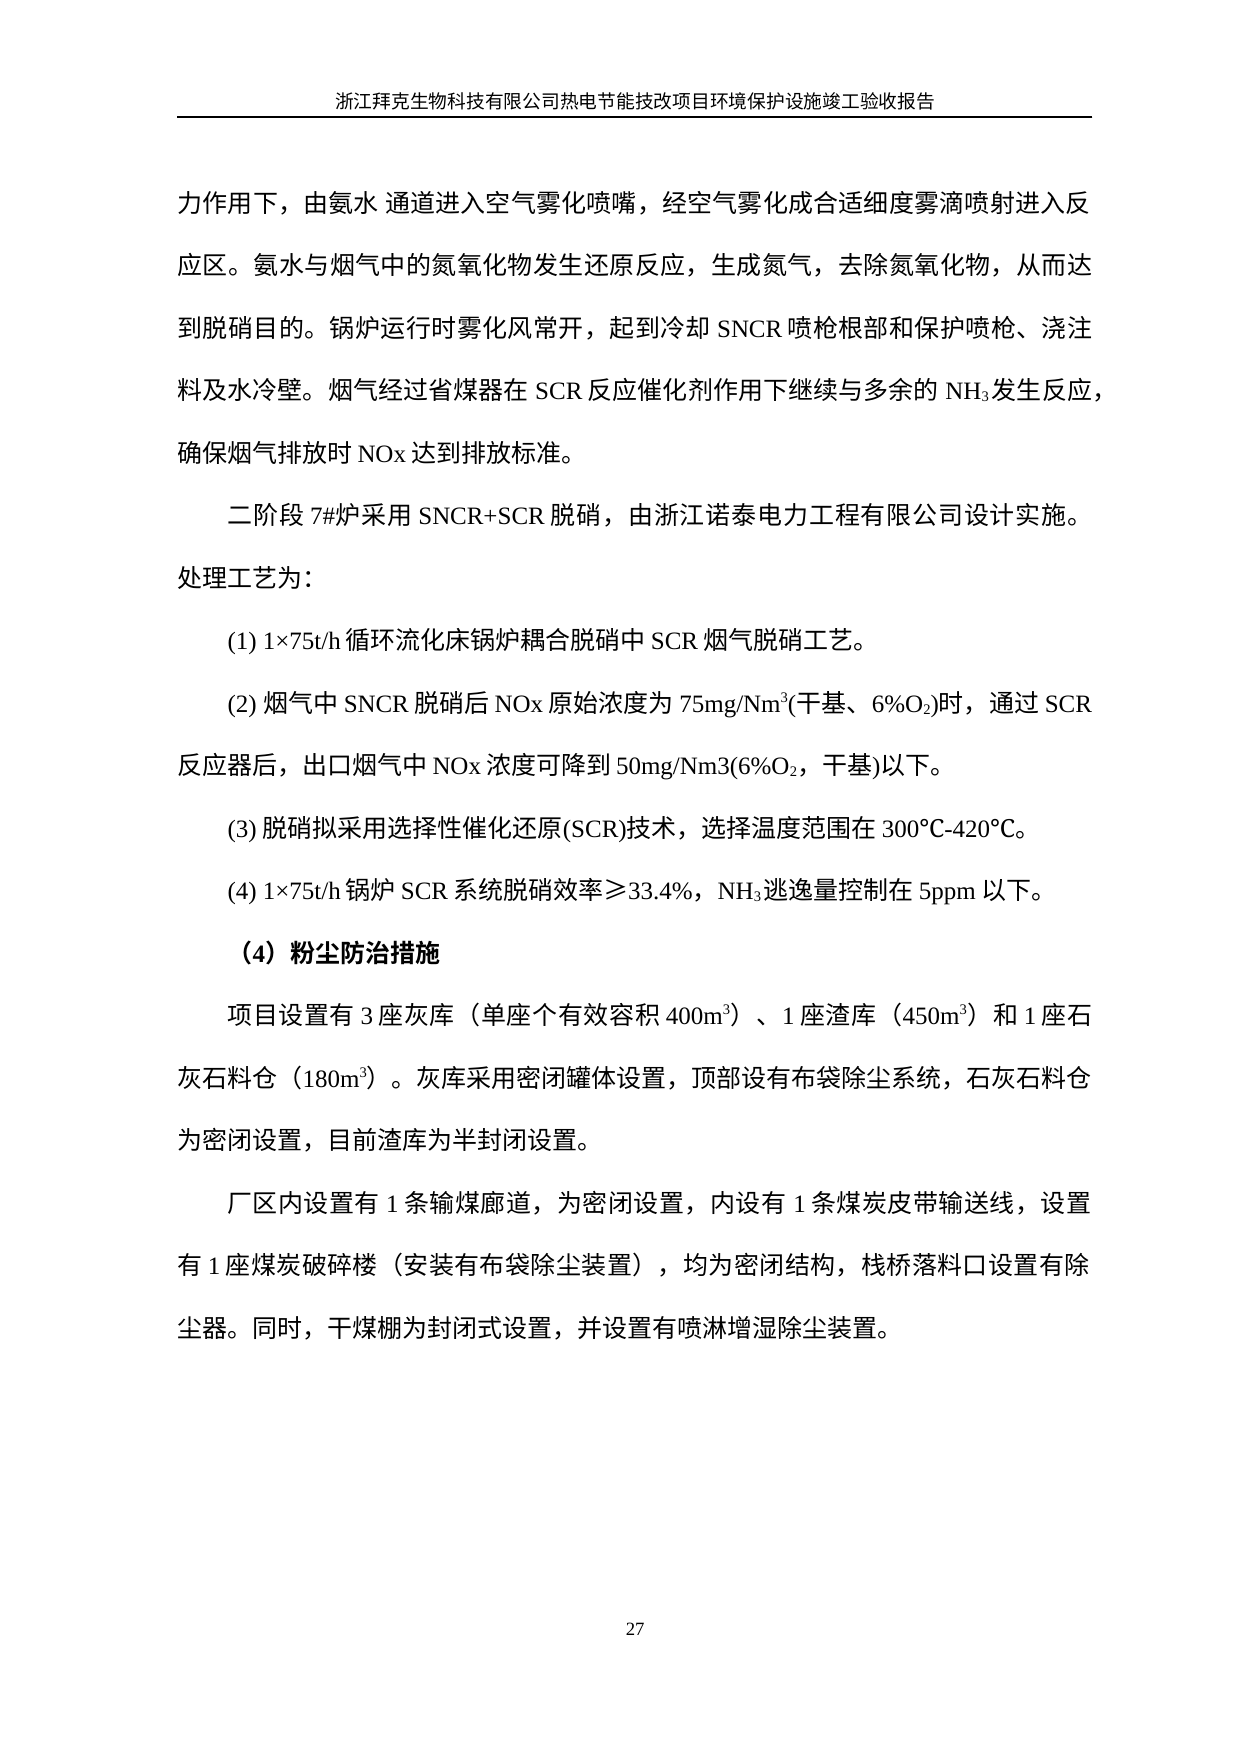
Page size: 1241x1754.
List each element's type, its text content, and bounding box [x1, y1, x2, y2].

text (1) 1×75t/h循环流化床锅炉耦合脱硝中SCR烟气脱硝工艺。 [177, 599, 1092, 662]
text 二阶段7#炉采用SNCR+SCR脱硝，由浙江诺泰电力工程有限公司设计实施。处理工艺为： [177, 474, 1092, 599]
text 项目设置有3座灰库（单座个有效容积400m3）、1座渣库（450m3）和1座石灰石料仓（180m3）。灰库采用密闭罐体设置，顶部设有布袋除尘系统，石灰石料仓为密闭设置，目前渣库为半封闭设置。 [177, 974, 1092, 1162]
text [177, 162, 1092, 474]
text (3) 脱硝拟采用选择性催化还原(SCR)技术，选择温度范围在300℃-420℃。 [177, 787, 1092, 849]
text (2) 烟气中SNCR脱硝后NOx原始浓度为75mg/Nm3(干基、6%O2)时，通过SCR反应器后，出口烟气中NOx浓度可降到50mg/Nm3(6%O2，干基)以下。 [177, 662, 1092, 787]
text （4）粉尘防治措施 [177, 912, 1092, 974]
text 厂区内设置有1条输煤廊道，为密闭设置，内设有1条煤炭皮带输送线，设置有1座煤炭破碎楼（安装有布袋除尘装置），均为密闭结构，栈桥落料口设置有除尘器。同时，干煤棚为封闭式设置，并设置有喷淋增湿除尘装置。 [177, 1162, 1092, 1349]
text (4) 1×75t/h锅炉SCR系统脱硝效率≥33.4%，NH3逃逸量控制在5ppm以下。 [177, 849, 1092, 912]
